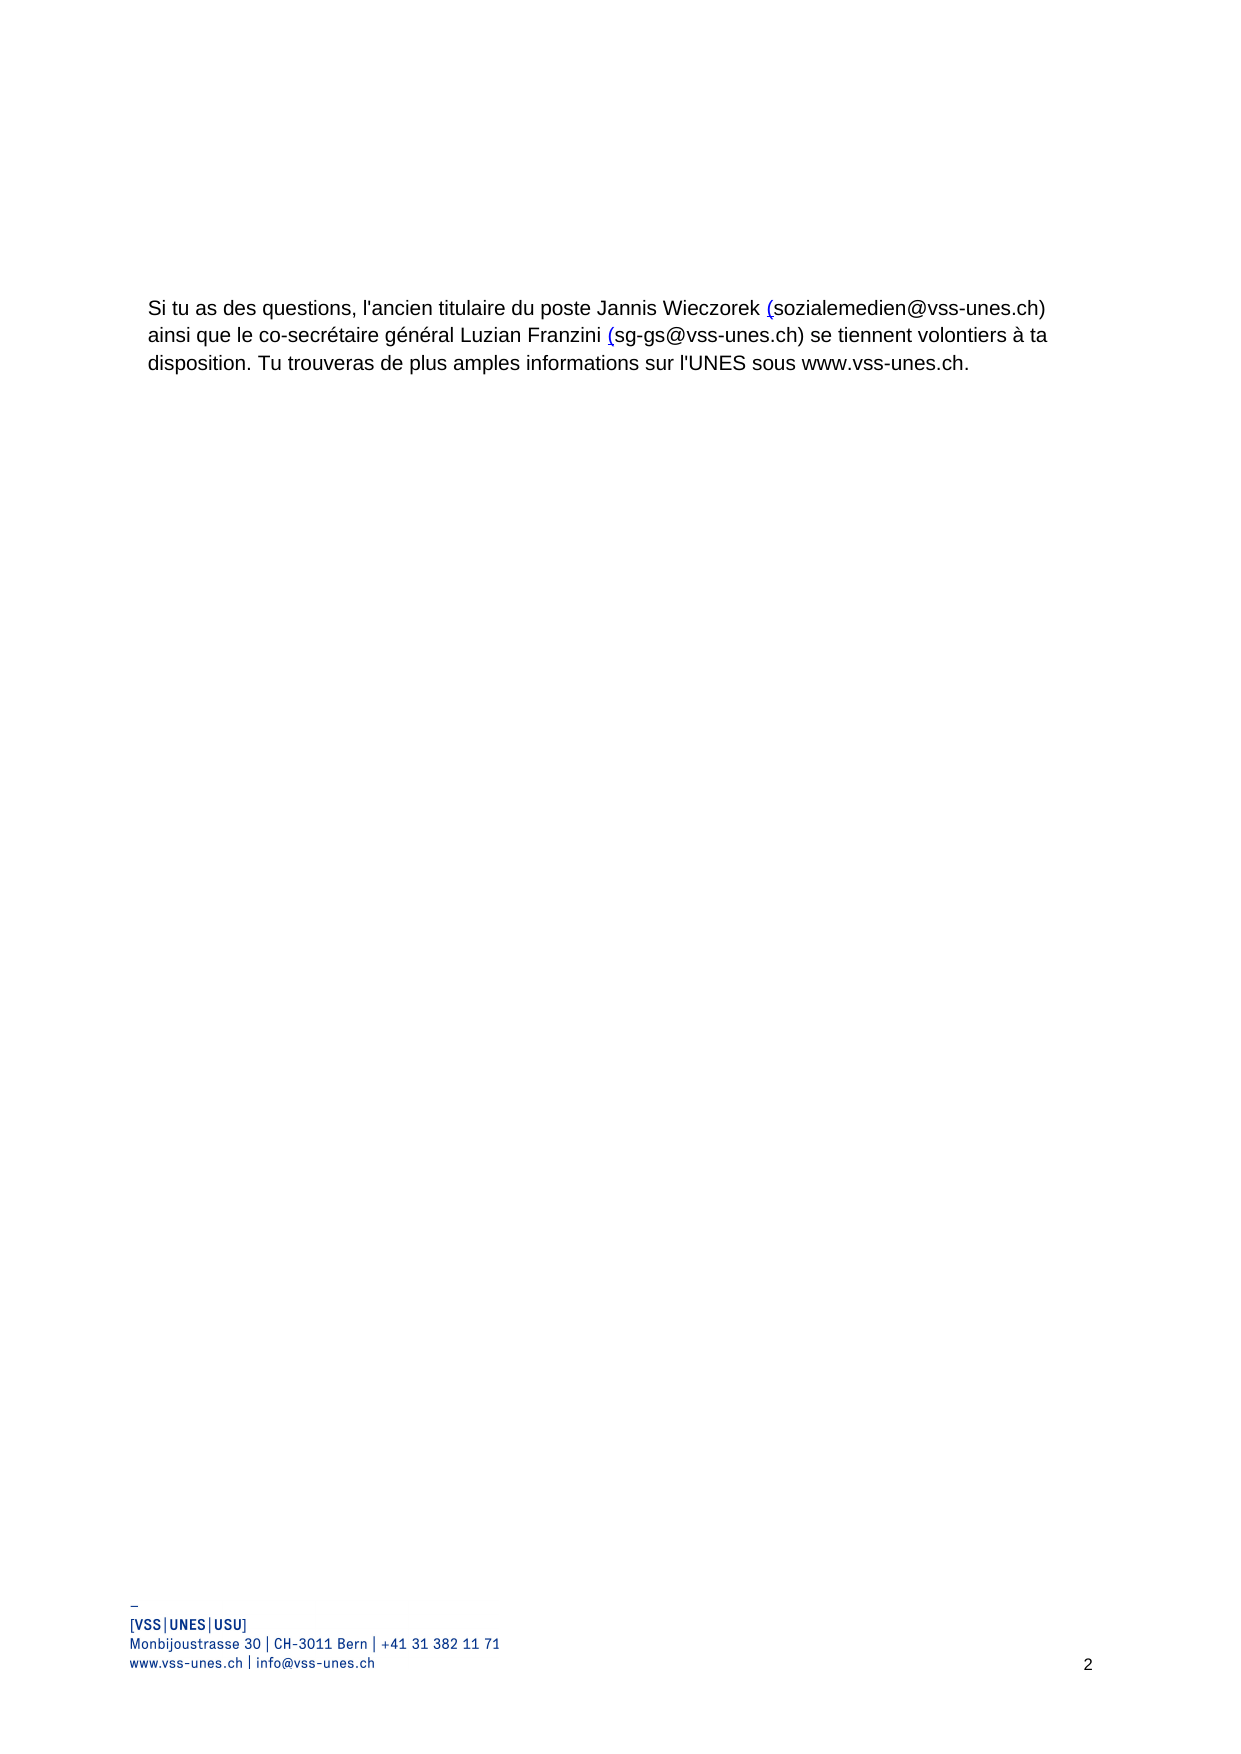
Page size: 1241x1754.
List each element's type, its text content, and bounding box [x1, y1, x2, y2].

picture [129, 1600, 499, 1669]
text Si tu as des questions, l'ancien titulaire du poste Jannis Wieczorek (sozialemedien@vss-unes.ch) ainsi que le co-secrétaire général Luzian Franzini (sg-gs@vss-unes.ch) se tiennent volontiers à ta disposition. Tu trouveras de plus amples informations sur l'UNES sous www.vss-unes.ch. [148, 295, 1092, 374]
